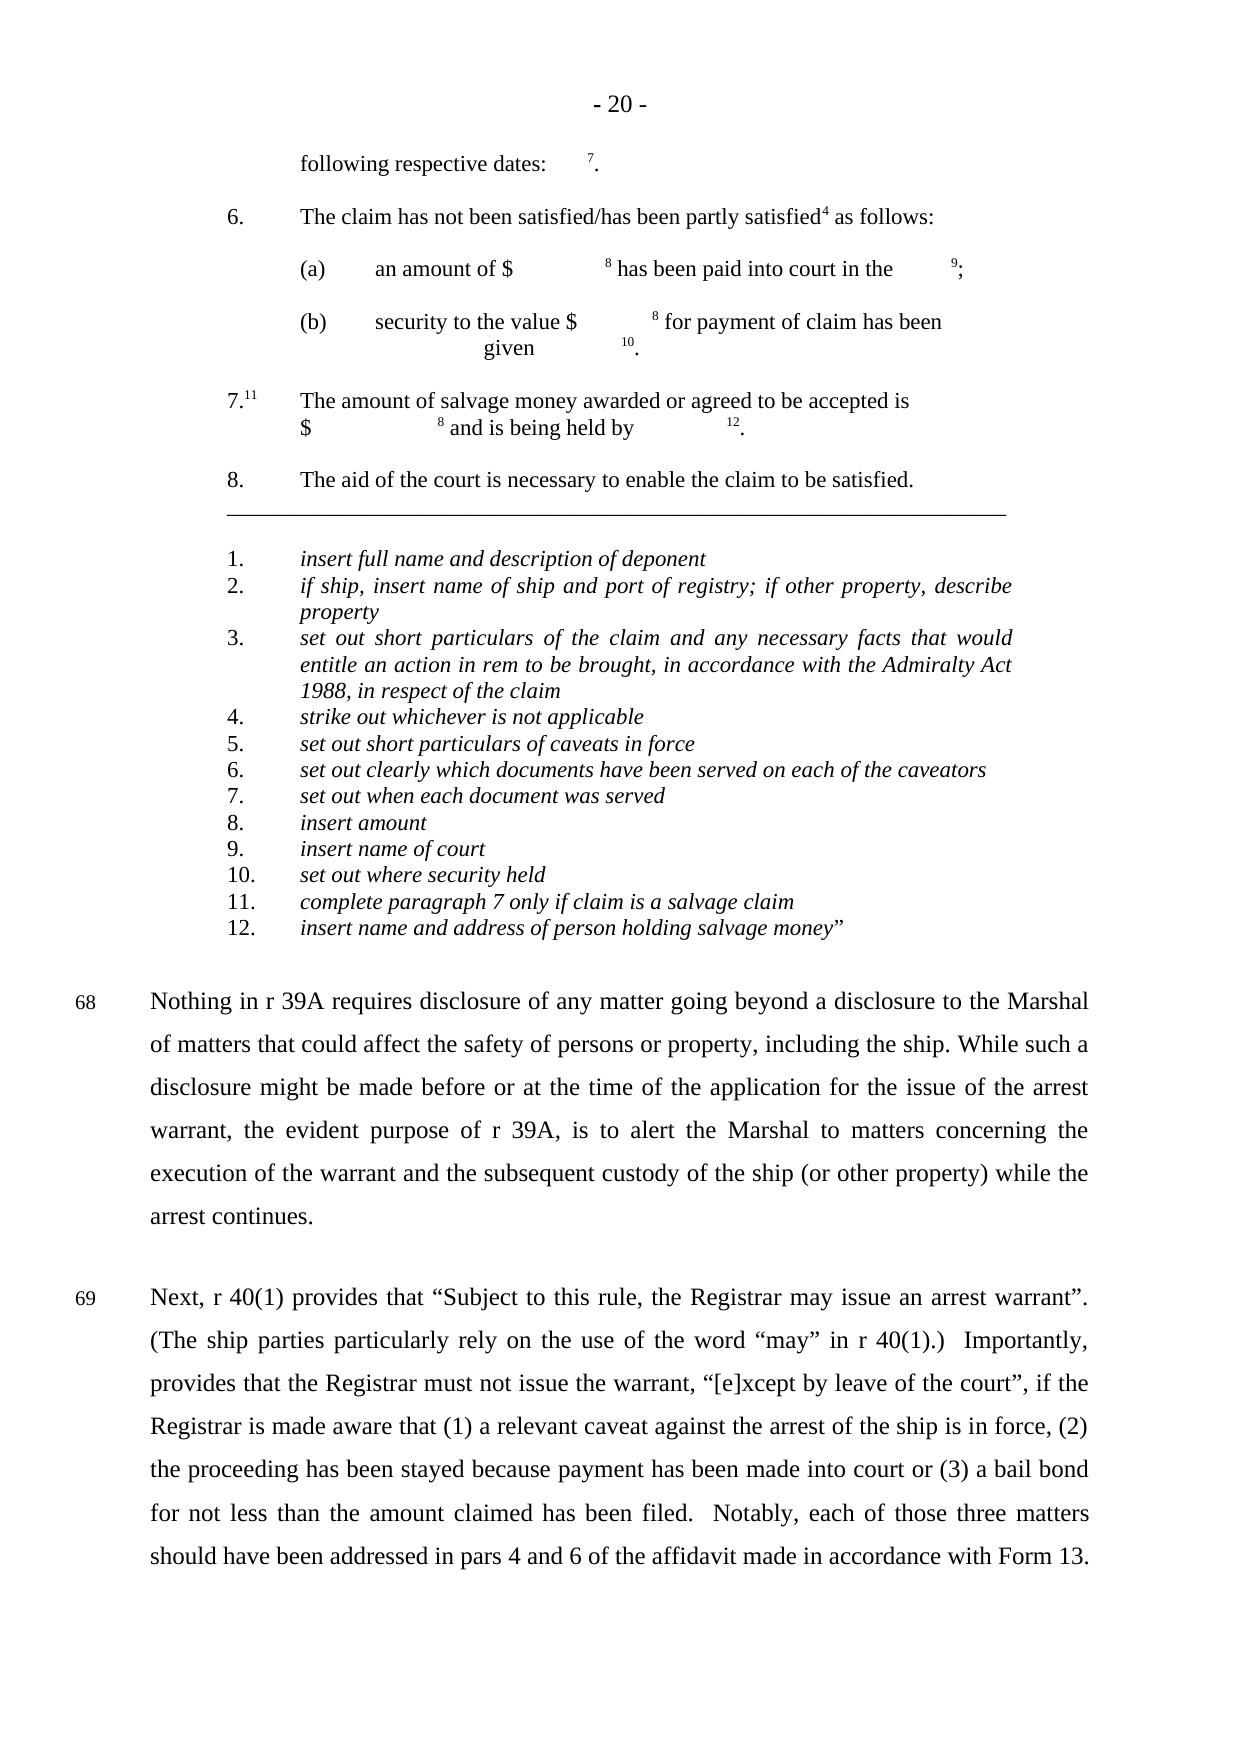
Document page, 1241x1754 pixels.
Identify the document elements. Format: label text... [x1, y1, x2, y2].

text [227, 150, 1013, 176]
text Nothing in r 39A requires disclosure of any matter going beyond a disclosure to the Marshal of matters that could affect the safety of persons or property, including the ship. While such a disclosure might be made before or at the time of the application for the issue of the arrest warrant, the evident purpose of r 39A, is to alert the Marshal to matters concerning the execution of the warrant and the subsequent custody of the ship (or other property) while the arrest continues. [75, 986, 1090, 1230]
text $ 8 and is being held by 12. [300, 413, 1013, 440]
text 10. set out where security held [227, 862, 1013, 888]
text (b) security to the value $ 8 for payment of claim has been [300, 308, 1013, 334]
text 11. complete paragraph 7 only if claim is a salvage claim [227, 888, 1013, 914]
text (a) an amount of $ 8 has been paid into court in the 9; [300, 255, 1013, 282]
text 8. The aid of the court is necessary to enable the claim to be satisfied. [227, 466, 1013, 493]
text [75, 1282, 1090, 1569]
text 12. insert name and address of person holding salvage money” [227, 914, 1013, 941]
text 5. set out short particulars of caveats in force [227, 730, 1013, 756]
text 4. strike out whichever is not applicable [227, 703, 1013, 730]
text 7.11 The amount of salvage money awarded or agreed to be accepted is [227, 387, 1013, 413]
text given 10. [375, 334, 1013, 361]
text 6. set out clearly which documents have been served on each of the caveators [227, 756, 1013, 782]
text 3. set out short particulars of the claim and any necessary facts that would entitle an action in rem to be brought, in accordance with the Admiralty Act 1988, in respect of the claim [227, 624, 1013, 703]
text ____________________________________________________________________ [227, 493, 1013, 519]
text 7. set out when each document was served [227, 782, 1013, 809]
text 6. The claim has not been satisfied/has been partly satisfied4 as follows: [227, 203, 1013, 229]
text 9. insert name of court [227, 835, 1013, 862]
text 2. if ship, insert name of ship and port of registry; if other property, describe property [227, 572, 1013, 624]
text 8. insert amount [227, 809, 1013, 835]
text 1. insert full name and description of deponent [227, 545, 1013, 572]
